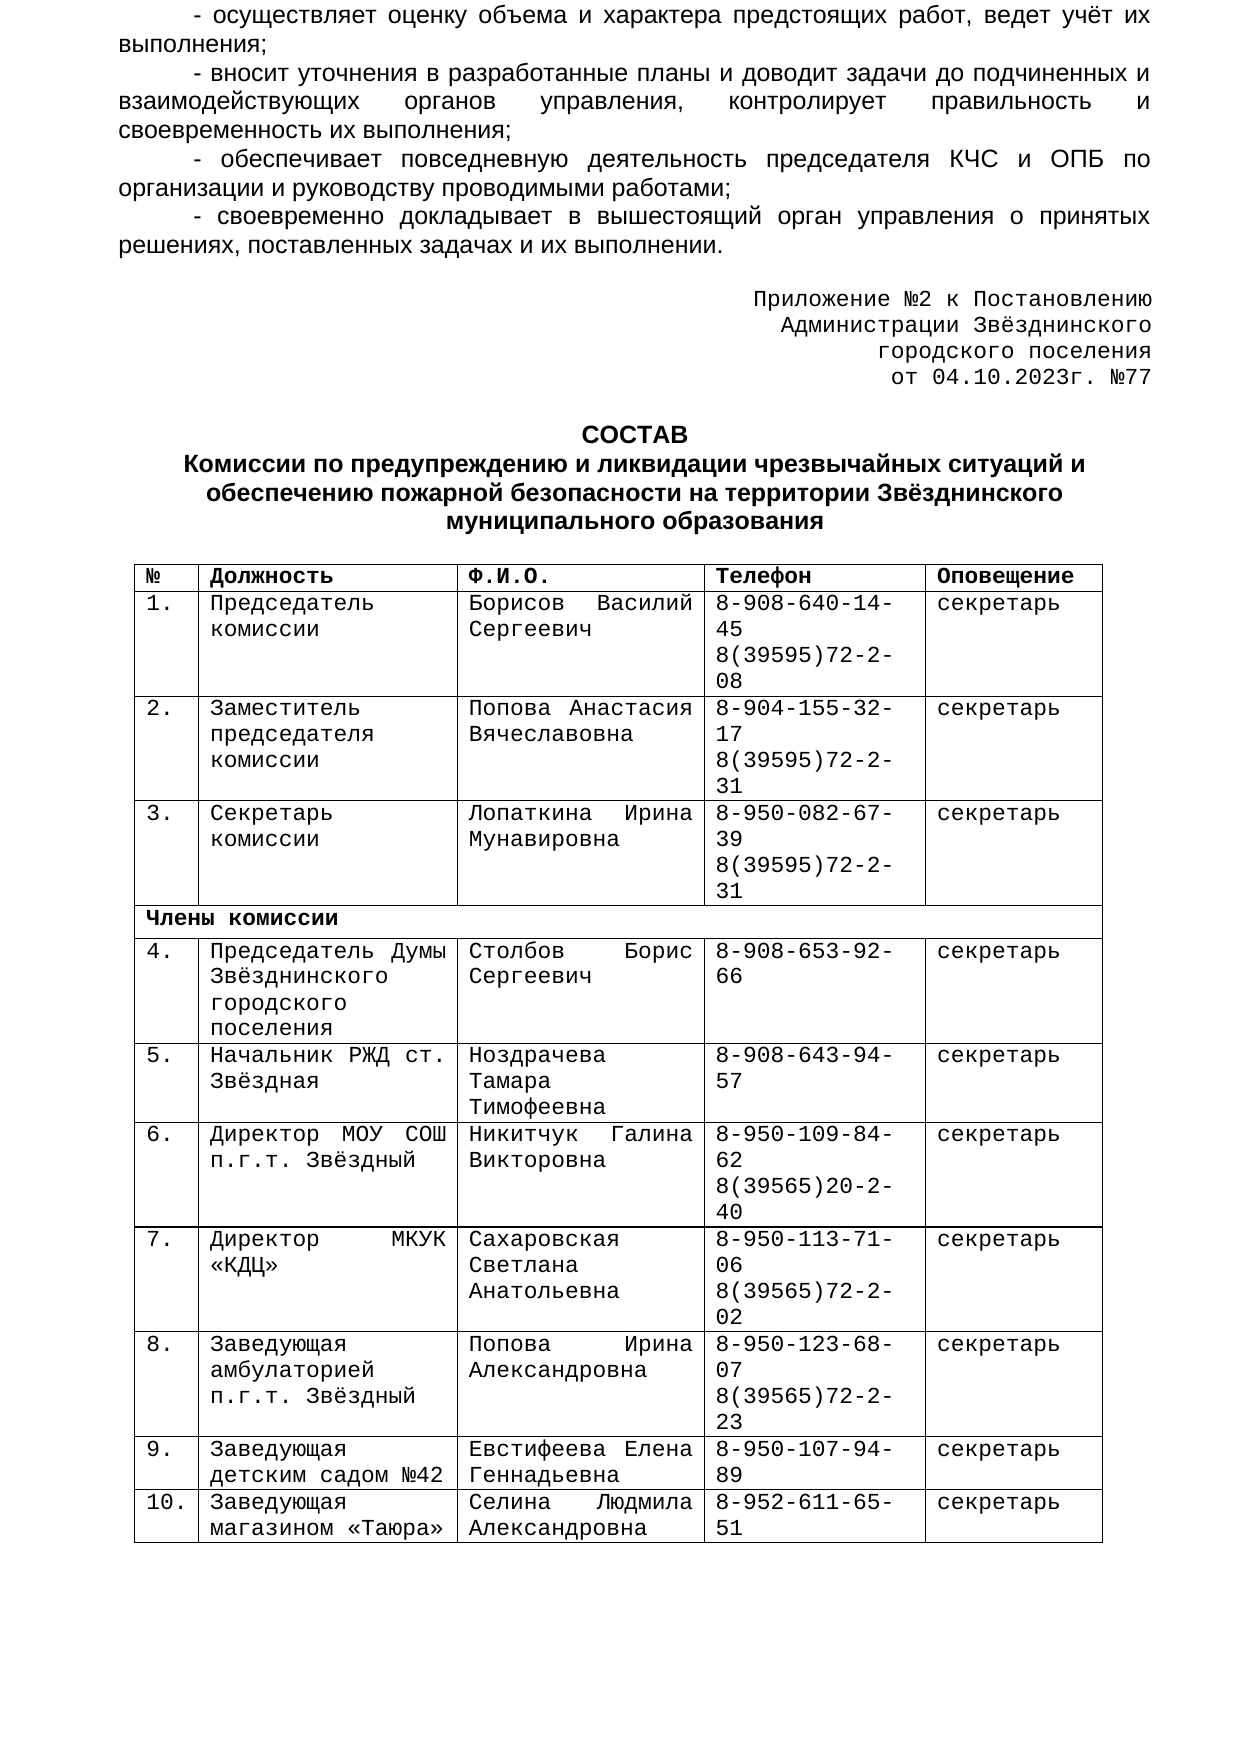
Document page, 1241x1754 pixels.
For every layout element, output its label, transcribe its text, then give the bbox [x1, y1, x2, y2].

table_header Оповещение [926, 565, 1102, 591]
table_header Телефон [705, 565, 925, 591]
table_cell Никитчук Галина Викторовна [458, 1123, 704, 1226]
table_cell 8-950-123-68-07 8(39565)72-2-23 [705, 1332, 925, 1436]
table_cell Евстифеева Елена Геннадьевна [458, 1437, 704, 1489]
table_cell секретарь [926, 1437, 1102, 1489]
table_cell Сахаровская Светлана Анатольевна [458, 1228, 704, 1331]
table_cell Ноздрачева Тамара Тимофеевна [458, 1044, 704, 1122]
table_cell 3. [135, 801, 198, 905]
table_cell 4. [135, 939, 198, 1043]
table_cell Члены комиссии [135, 906, 1102, 938]
table_cell 8-950-109-84-62 8(39565)20-2-40 [705, 1123, 925, 1226]
text Приложение №2 к Постановлению [118, 287, 1152, 313]
table_cell Председатель комиссии [199, 592, 457, 696]
table_cell Заместитель председателя комиссии [199, 697, 457, 800]
text городского поселения [118, 339, 1152, 365]
table_cell Председатель Думы Звёзднинского городского поселения [199, 939, 457, 1043]
text - вносит уточнения в разработанные планы и доводит задачи до подчиненных и взаимодействующих органов управления, контролирует правильность и своевременность их выполнения; [118, 57, 1152, 144]
table_cell секретарь [926, 1228, 1102, 1331]
table_cell 8-950-113-71-06 8(39565)72-2-02 [705, 1228, 925, 1331]
table_cell Заведующая детским садом №42 [199, 1437, 457, 1489]
table_cell Заведующая магазином «Таюра» [199, 1490, 457, 1542]
table_header Ф.И.О. [458, 565, 704, 591]
table_cell Секретарь комиссии [199, 801, 457, 905]
table_cell 7. [135, 1228, 198, 1331]
table_cell 8-908-653-92-66 [705, 939, 925, 1043]
table_cell Директор МКУК «КДЦ» [199, 1228, 457, 1331]
table_cell 8-908-643-94-57 [705, 1044, 925, 1122]
table_cell 9. [135, 1437, 198, 1489]
table_cell 10. [135, 1490, 198, 1542]
table_cell 8-904-155-32-17 8(39595)72-2-31 [705, 697, 925, 800]
table_cell Попова Анастасия Вячеславовна [458, 697, 704, 800]
table_cell секретарь [926, 697, 1102, 800]
table_cell 8-950-107-94-89 [705, 1437, 925, 1489]
table_cell 1. [135, 592, 198, 696]
text СОСТАВ [118, 420, 1152, 449]
table_cell 2. [135, 697, 198, 800]
table_cell 6. [135, 1123, 198, 1226]
text - своевременно докладывает в вышестоящий орган управления о принятых решениях, поставленных задачах и их выполнении. [118, 201, 1152, 259]
text Комиссии по предупреждению и ликвидации чрезвычайных ситуаций и обеспечению пожарной безопасности на территории Звёзднинского муниципального образования [118, 449, 1152, 535]
table_cell Селина Людмила Александровна [458, 1490, 704, 1542]
text - осуществляет оценку объема и характера предстоящих работ, ведет учёт их выполнения; [118, 0, 1152, 57]
table_cell секретарь [926, 1044, 1102, 1122]
table_cell секретарь [926, 801, 1102, 905]
table_header № [135, 565, 198, 591]
table_cell Начальник РЖД ст. Звёздная [199, 1044, 457, 1122]
table_cell 8. [135, 1332, 198, 1436]
table_header Должность [199, 565, 457, 591]
table_cell Столбов Борис Сергеевич [458, 939, 704, 1043]
table_cell Заведующая амбулаторией п.г.т. Звёздный [199, 1332, 457, 1436]
table_cell 8-908-640-14-45 8(39595)72-2-08 [705, 592, 925, 696]
text - обеспечивает повседневную деятельность председателя КЧС и ОПБ по организации и руководству проводимыми работами; [118, 144, 1152, 201]
table_cell секретарь [926, 592, 1102, 696]
text от 04.10.2023г. №77 [118, 365, 1152, 391]
table_cell секретарь [926, 1490, 1102, 1542]
table_cell Попова Ирина Александровна [458, 1332, 704, 1436]
table_cell 8-950-082-67-39 8(39595)72-2-31 [705, 801, 925, 905]
table_cell 8-952-611-65-51 [705, 1490, 925, 1542]
table_cell секретарь [926, 1123, 1102, 1226]
table_cell секретарь [926, 1332, 1102, 1436]
table_cell Борисов Василий Сергеевич [458, 592, 704, 696]
text Администрации Звёзднинского [118, 313, 1152, 339]
table_cell Лопаткина Ирина Мунавировна [458, 801, 704, 905]
table_cell Директор МОУ СОШ п.г.т. Звёздный [199, 1123, 457, 1226]
table_cell 5. [135, 1044, 198, 1122]
table_cell секретарь [926, 939, 1102, 1043]
